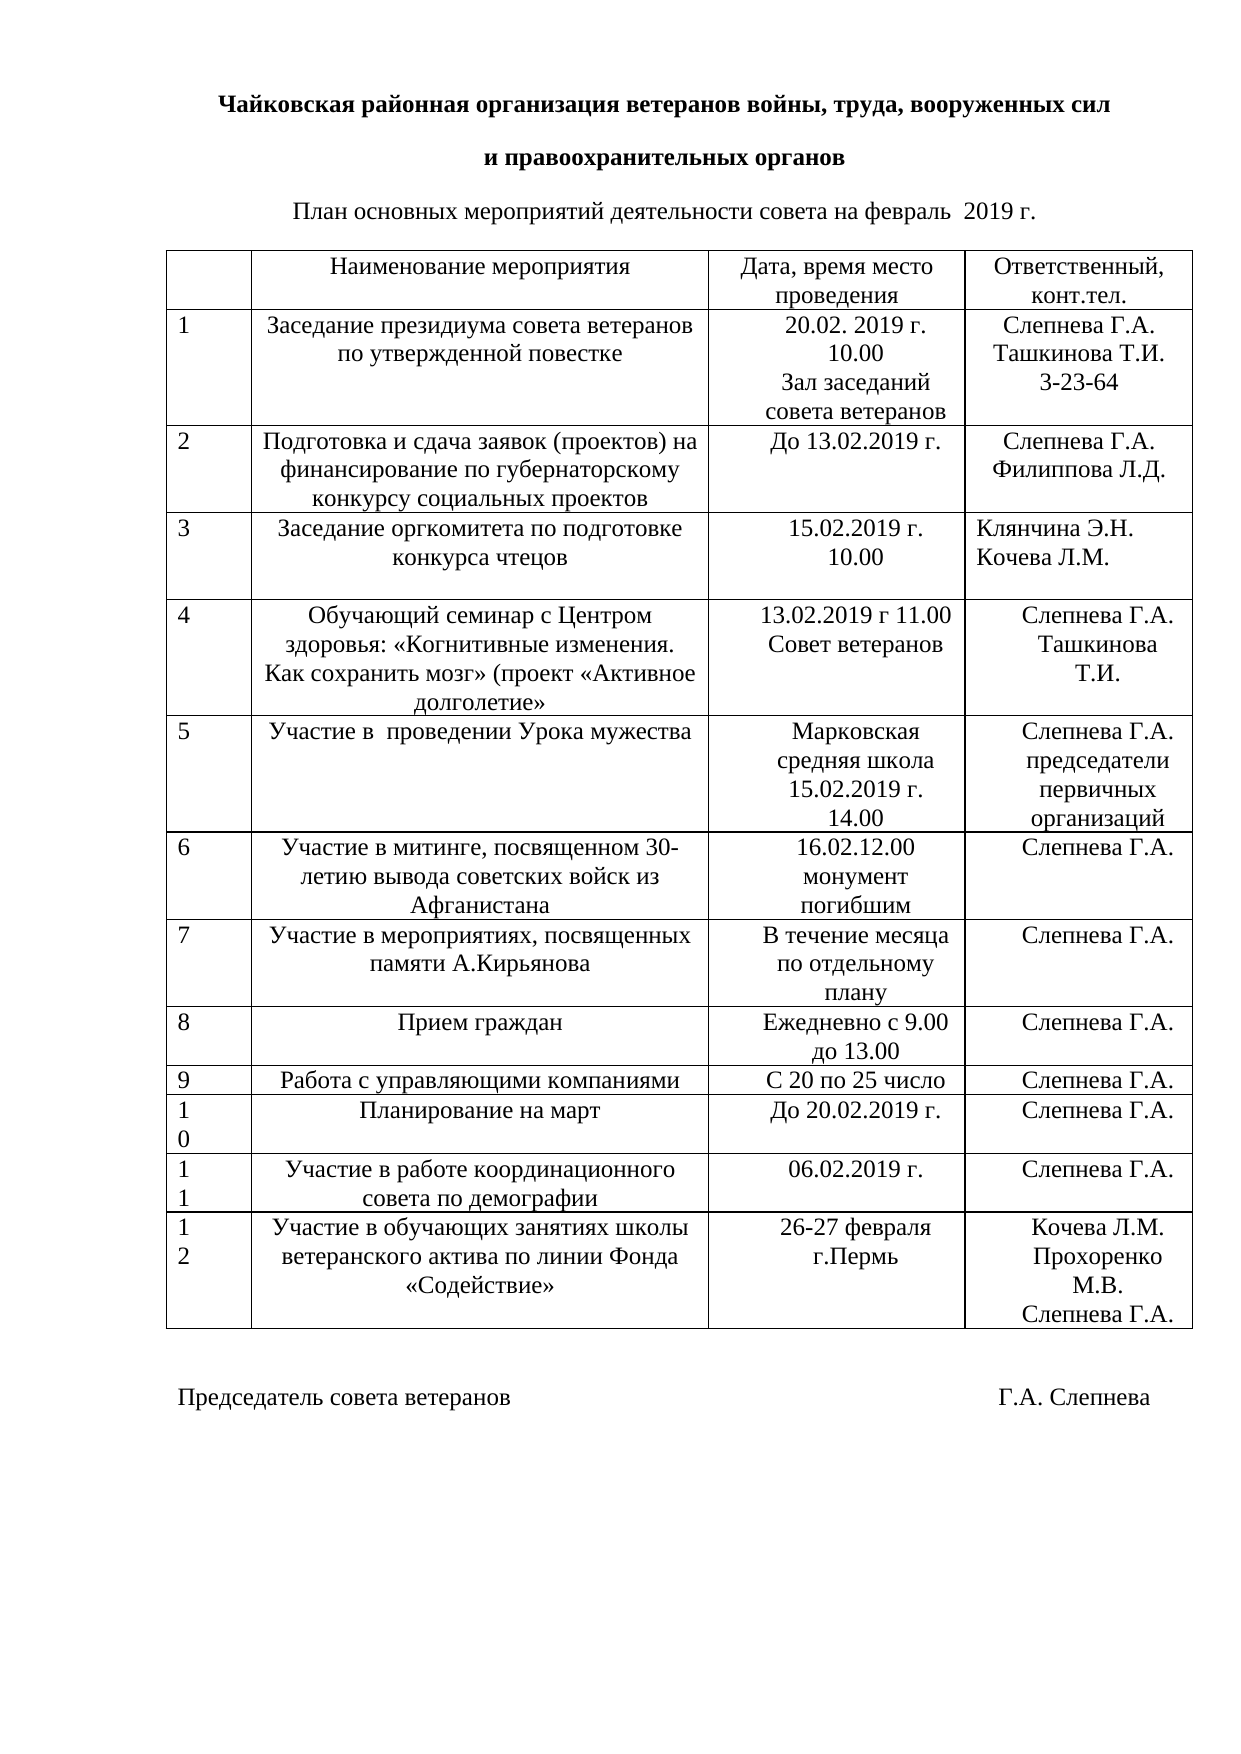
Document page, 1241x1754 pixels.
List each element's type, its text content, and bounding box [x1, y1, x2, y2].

table_cell С 20 по 25 число [709, 1066, 964, 1094]
table_cell Прием граждан [252, 1007, 708, 1064]
table_cell Кочева Л.М. Прохоренко М.В. Слепнева Г.А. [966, 1213, 1192, 1327]
table_cell Заседание президиума совета ветеранов по утвержденной повестке [252, 310, 708, 425]
table_cell Слепнева Г.А. [966, 1007, 1192, 1064]
table_cell Слепнева Г.А. Филиппова Л.Д. [966, 426, 1192, 512]
table_cell Слепнева Г.А. [966, 920, 1192, 1006]
table_cell Слепнева Г.А. Ташкинова Т.И. [966, 600, 1192, 715]
table_cell До 20.02.2019 г. [709, 1095, 964, 1153]
table_cell Участие в обучающих занятиях школы ветеранского актива по линии Фонда «Содействие» [252, 1213, 708, 1327]
table_cell Слепнева Г.А. Ташкинова Т.И. 3-23-64 [966, 310, 1192, 425]
table_cell 1 [167, 310, 251, 425]
table_cell Работа с управляющими компаниями [252, 1066, 708, 1094]
table_cell До 13.02.2019 г. [709, 426, 964, 512]
table_cell 6 [167, 833, 251, 919]
text и правоохранительных органов [177, 142, 1152, 171]
table_cell Ежедневно с 9.00 до 13.00 [709, 1007, 964, 1064]
table_cell В течение месяца по отдельному плану [709, 920, 964, 1006]
table_cell 2 [167, 426, 251, 512]
table_cell Слепнева Г.А. председатели первичных организаций [966, 716, 1192, 831]
table_cell Слепнева Г.А. [966, 1154, 1192, 1211]
table_cell 3 [167, 513, 251, 599]
table_cell Подготовка и сдача заявок (проектов) на финансирование по губернаторскому конкурсу социальных проектов [252, 426, 708, 512]
table_cell 9 [167, 1066, 251, 1094]
table_header Ответственный, конт.тел. [966, 251, 1192, 309]
table_cell Участие в работе координационного совета по демографии [252, 1154, 708, 1211]
table_cell 20.02. 2019 г. 10.00 Зал заседаний совета ветеранов [709, 310, 964, 425]
table_cell Обучающий семинар с Центром здоровья: «Когнитивные изменения. Как сохранить мозг» (проект «Активное долголетие» [252, 600, 708, 715]
table_cell Слепнева Г.А. [966, 1066, 1192, 1094]
table_header Наименование мероприятия [252, 251, 708, 309]
table_cell 12 [167, 1213, 251, 1327]
table_cell Участие в митинге, посвященном 30-летию вывода советских войск из Афганистана [252, 833, 708, 919]
table_cell 4 [167, 600, 251, 715]
table_cell Участие в мероприятиях, посвященных памяти А.Кирьянова [252, 920, 708, 1006]
table_cell 10 [167, 1095, 251, 1153]
table_cell 11 [167, 1154, 251, 1211]
table_cell Клянчина Э.Н. Кочева Л.М. [966, 513, 1192, 599]
table_cell 06.02.2019 г. [709, 1154, 964, 1211]
table_cell 5 [167, 716, 251, 831]
table_cell Слепнева Г.А. [966, 1095, 1192, 1153]
text Чайковская районная организация ветеранов войны, труда, вооруженных сил [177, 89, 1152, 117]
table_cell Марковская средняя школа 15.02.2019 г. 14.00 [709, 716, 964, 831]
table_cell 8 [167, 1007, 251, 1064]
table_header Дата, время место проведения [709, 251, 964, 309]
table_cell 16.02.12.00 монумент погибшим [709, 833, 964, 919]
table_header [167, 251, 251, 309]
text Председатель совета ветеранов Г.А. Слепнева [177, 1382, 1152, 1411]
table_cell Заседание оргкомитета по подготовке конкурса чтецов [252, 513, 708, 599]
table_cell 26-27 февраля г.Пермь [709, 1213, 964, 1327]
table_cell 7 [167, 920, 251, 1006]
table_cell 13.02.2019 г 11.00 Совет ветеранов [709, 600, 964, 715]
table_cell 15.02.2019 г. 10.00 [709, 513, 964, 599]
table_cell Участие в проведении Урока мужества [252, 716, 708, 831]
table_cell Планирование на март [252, 1095, 708, 1153]
table_cell Слепнева Г.А. [966, 833, 1192, 919]
text План основных мероприятий деятельности совета на февраль 2019 г. [177, 196, 1152, 225]
